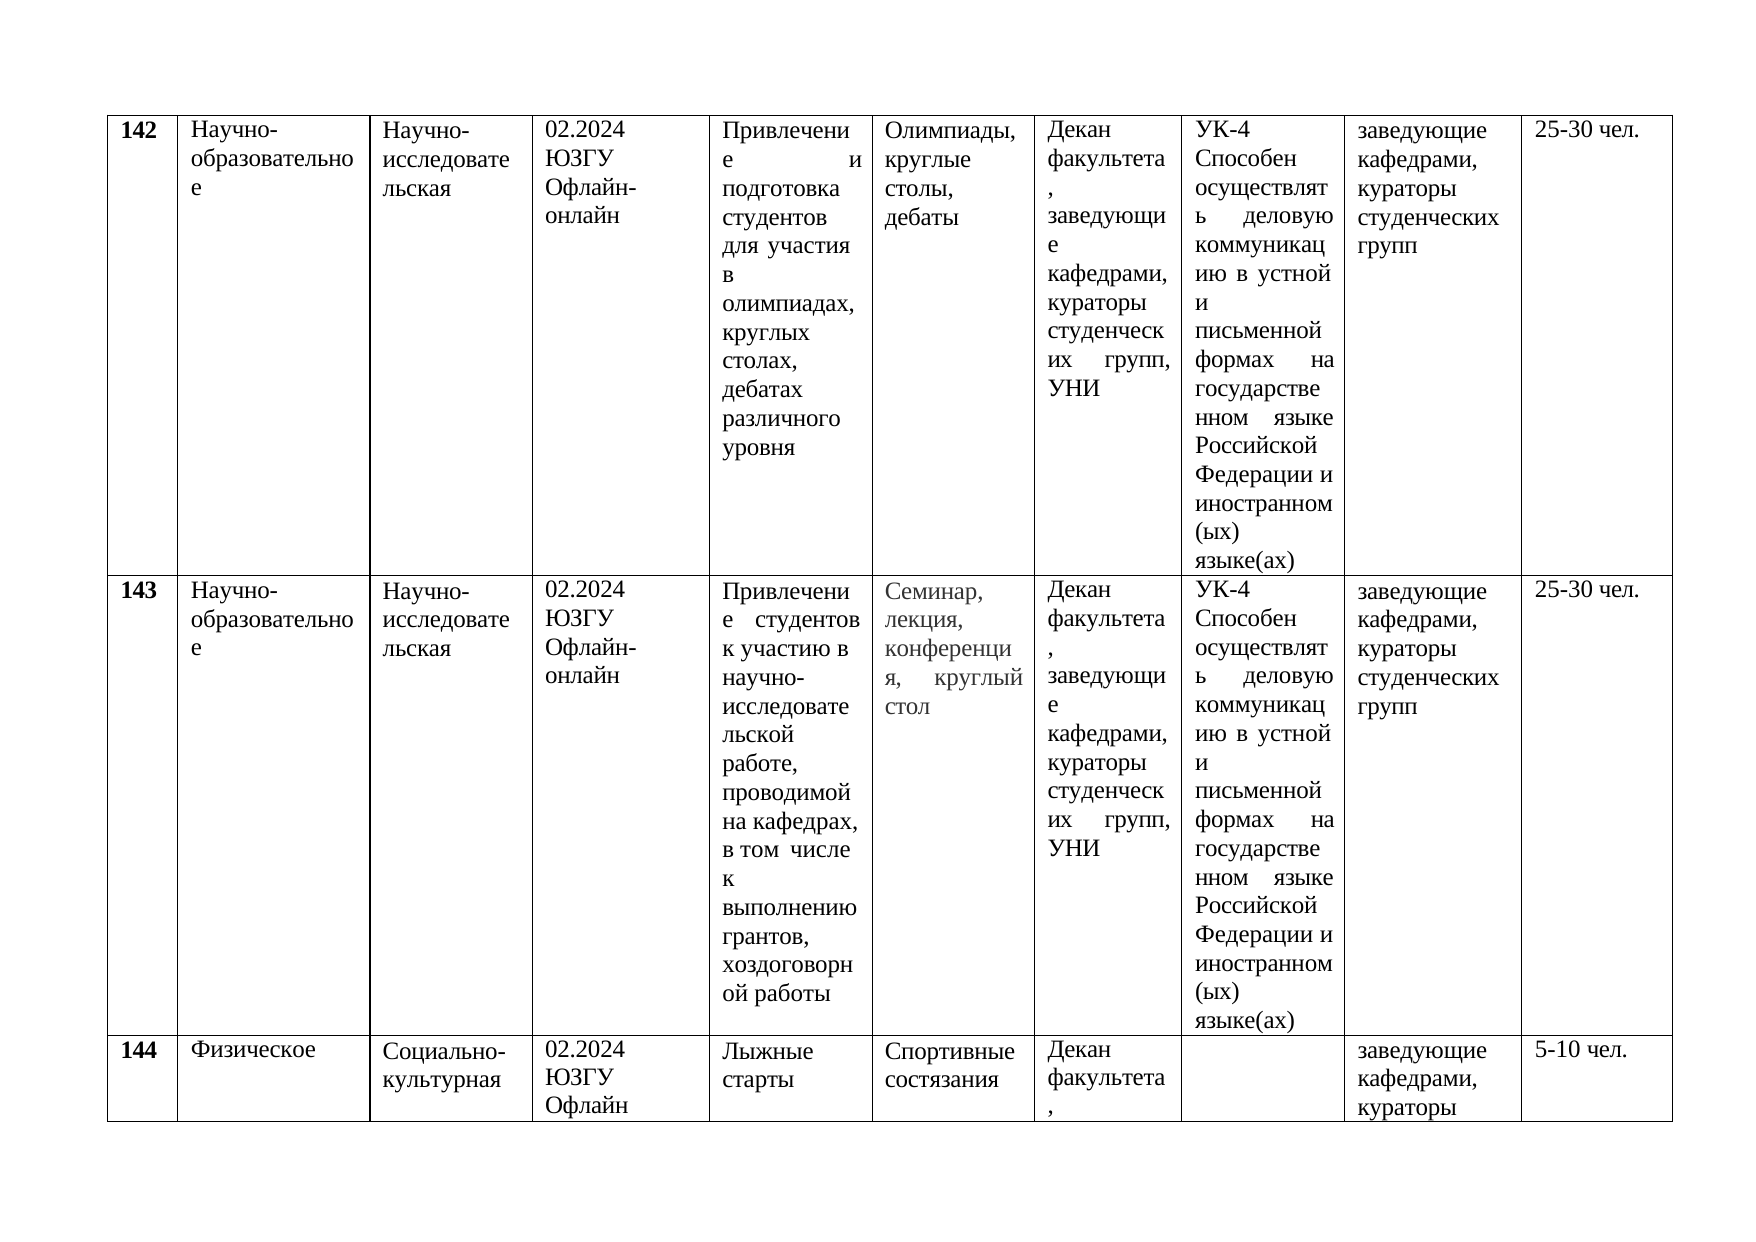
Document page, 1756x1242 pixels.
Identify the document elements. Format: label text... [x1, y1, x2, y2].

table_cell 02.2024 ЮЗГУ Офлайн- онлайн [533, 576, 709, 1035]
table_header Научно- образовательно е [178, 116, 369, 575]
table_header Декан факультета , заведующи е кафедрами, кураторы студенческ их групп, УНИ [1035, 116, 1181, 575]
table_cell Семинар, лекция, конференци я, круглый стол [873, 576, 1034, 1035]
table_header 02.2024 ЮЗГУ Офлайн- онлайн [533, 116, 709, 575]
table_cell 143 [108, 576, 177, 1035]
table_cell Спортивные состязания [873, 1036, 1034, 1121]
table_cell Научно- исследовате льская [371, 576, 532, 1035]
table_cell 02.2024 ЮЗГУ Офлайн [533, 1036, 709, 1121]
table_cell 5-10 чел. [1522, 1036, 1672, 1121]
table_cell Физическое [178, 1036, 369, 1121]
table_header УК-4 Способен осуществлят ь деловую коммуникац ию в устной и письменной формах на государстве нном языке Российской Федерации и иностранном (ых) языке(ах) [1182, 116, 1344, 575]
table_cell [1345, 576, 1521, 1035]
table_cell 144 [108, 1036, 177, 1121]
table_header Привлечени е и подготовка студентов для участия в олимпиадах, круглых столах, дебатах различного уровня [710, 116, 872, 575]
table_cell Научно- образовательно е [178, 576, 369, 1035]
table_cell [1182, 1036, 1344, 1121]
table_header Олимпиады, круглые столы, дебаты [873, 116, 1034, 575]
table_cell Социально- культурная [371, 1036, 532, 1121]
table_header 142 [108, 116, 177, 575]
table_cell Декан факультета , заведующи е кафедрами, кураторы студенческ их групп, УНИ [1035, 576, 1181, 1035]
table_header 25-30 чел. [1522, 116, 1672, 575]
table_header Научно- исследовате льская [371, 116, 532, 575]
table_cell Лыжные старты [710, 1036, 872, 1121]
table_cell Привлечени е студентов к участию в научно- исследовате льской работе, проводимой на кафедрах, в том числе к выполнению грантов, хоздоговорн ой работы [710, 576, 872, 1035]
table_cell УК-4 Способен осуществлят ь деловую коммуникац ию в устной и письменной формах на государстве нном языке Российской Федерации и иностранном (ых) языке(ах) [1182, 576, 1344, 1035]
table_cell 25-30 чел. [1522, 576, 1672, 1035]
table_cell заведующие кафедрами, кураторы [1345, 1036, 1521, 1121]
table_cell Декан факультета , [1035, 1036, 1181, 1121]
table_header заведующие кафедрами, кураторы студенческих групп [1345, 116, 1521, 575]
